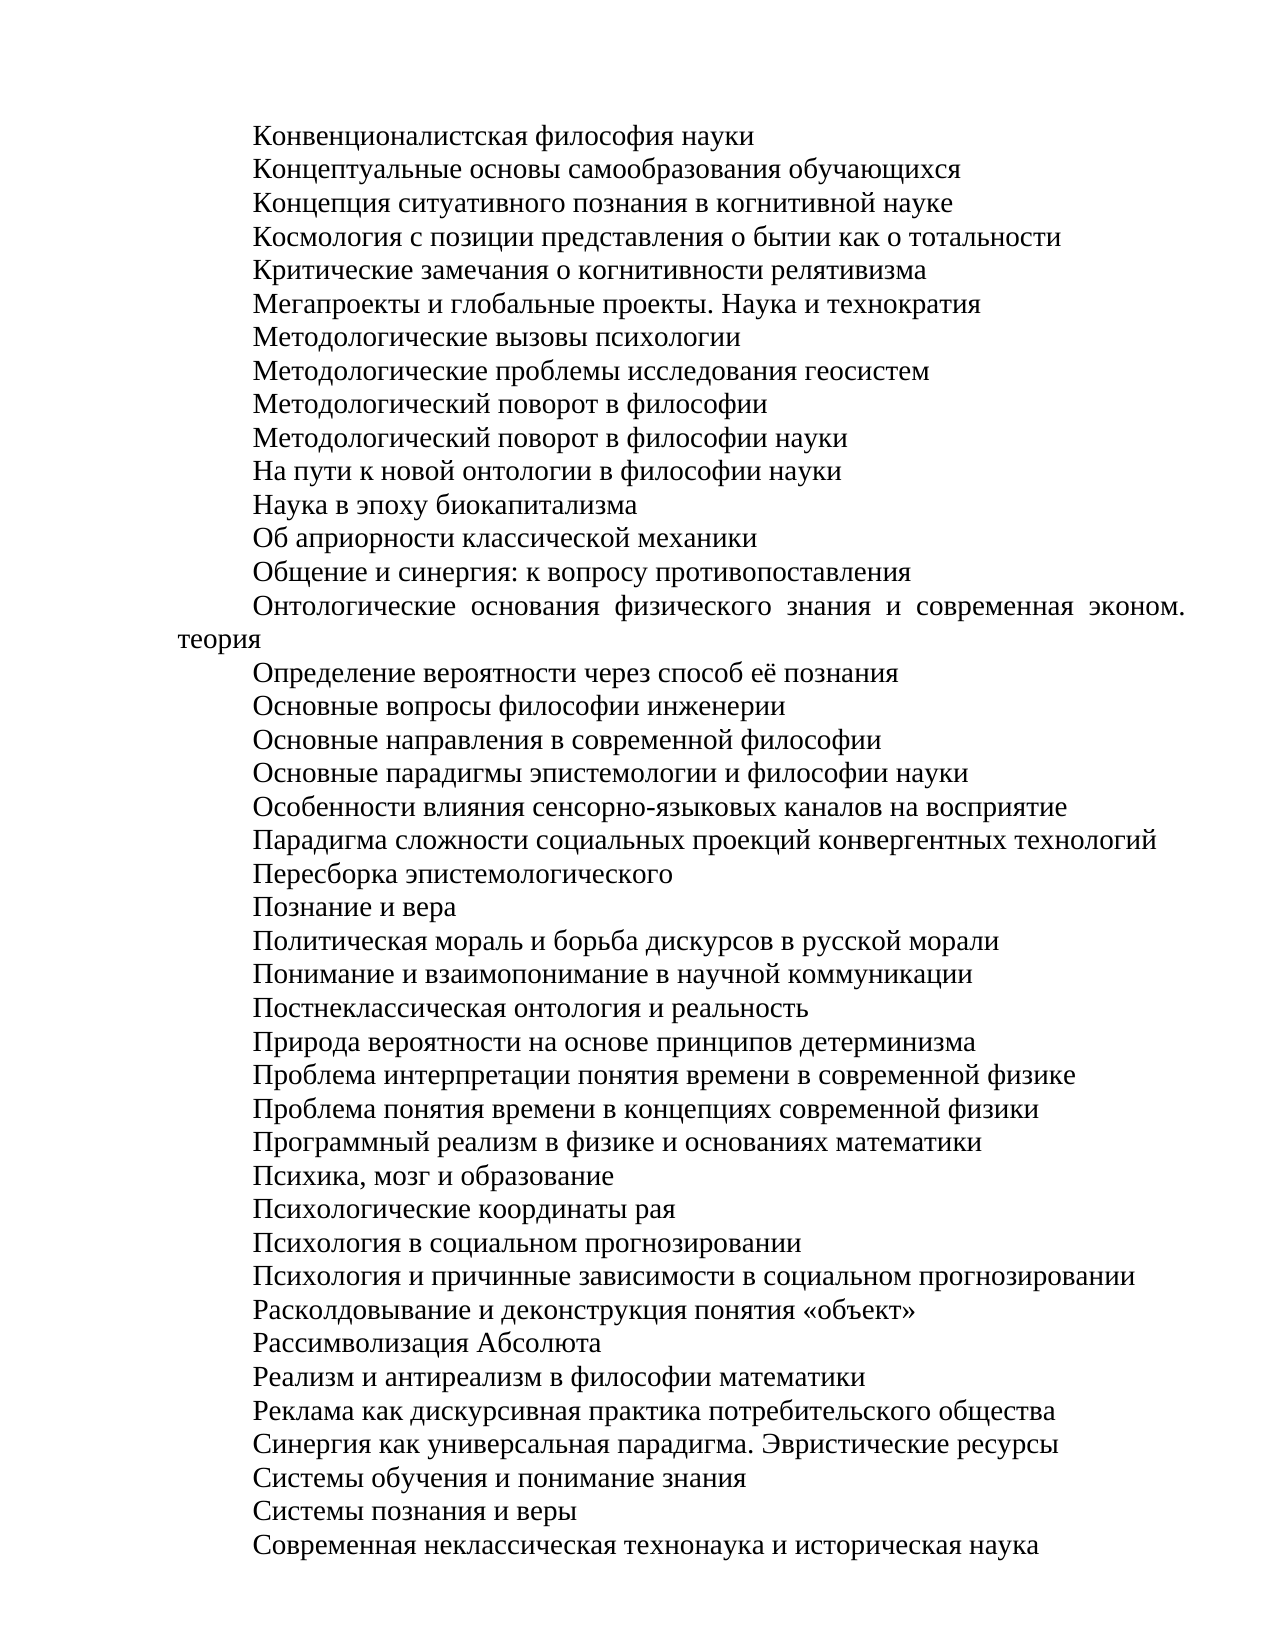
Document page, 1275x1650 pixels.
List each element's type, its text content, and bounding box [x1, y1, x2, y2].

text Системы познания и веры [177, 1493, 1186, 1527]
text Об априорности классической механики [177, 521, 1186, 554]
text Познание и вера [177, 889, 1186, 923]
text Политическая мораль и борьба дискурсов в русской морали [177, 923, 1186, 957]
text Программный реализм в физике и основаниях математики [177, 1124, 1186, 1158]
text Парадигма сложности социальных проекций конвергентных технологий [177, 822, 1186, 856]
text Конвенционалистская философия науки [177, 118, 1186, 152]
text На пути к новой онтологии в философии науки [177, 453, 1186, 487]
text Психологические координаты рая [177, 1191, 1186, 1225]
text Современная неклассическая технонаука и историческая наука [177, 1527, 1186, 1560]
text Концепция ситуативного познания в когнитивной науке [177, 185, 1186, 219]
text Расколдовывание и деконструкция понятия «объект» [177, 1292, 1186, 1326]
text Особенности влияния сенсорно-языковых каналов на восприятие [177, 789, 1186, 822]
text Методологический поворот в философии науки [177, 420, 1186, 453]
text Реклама как дискурсивная практика потребительского общества [177, 1393, 1186, 1426]
text Определение вероятности через способ её познания [177, 655, 1186, 688]
text Системы обучения и понимание знания [177, 1460, 1186, 1493]
text Основные направления в современной философии [177, 722, 1186, 755]
text Методологический поворот в философии [177, 386, 1186, 420]
text Пересборка эпистемологического [177, 856, 1186, 889]
text Природа вероятности на основе принципов детерминизма [177, 1024, 1186, 1057]
text Методологические вызовы психологии [177, 319, 1186, 353]
text Синергия как универсальная парадигма. Эвристические ресурсы [177, 1426, 1186, 1460]
text Концептуальные основы самообразования обучающихся [177, 152, 1186, 185]
text Психология в социальном прогнозировании [177, 1225, 1186, 1258]
text Наука в эпоху биокапитализма [177, 487, 1186, 521]
text Основные парадигмы эпистемологии и философии науки [177, 755, 1186, 789]
text Понимание и взаимопонимание в научной коммуникации [177, 957, 1186, 990]
text Проблема интерпретации понятия времени в современной физике [177, 1057, 1186, 1091]
text Проблема понятия времени в концепциях современной физики [177, 1091, 1186, 1124]
text Онтологические основания физического знания и современная эконом. теория [177, 588, 1186, 655]
text Реализм и антиреализм в философии математики [177, 1359, 1186, 1393]
text Общение и синергия: к вопросу противопоставления [177, 554, 1186, 588]
text Основные вопросы философии инженерии [177, 688, 1186, 722]
text Рассимволизация Абсолюта [177, 1326, 1186, 1359]
text Психика, мозг и образование [177, 1158, 1186, 1191]
text Критические замечания о когнитивности релятивизма [177, 252, 1186, 286]
text Постнеклассическая онтология и реальность [177, 990, 1186, 1024]
text Методологические проблемы исследования геосистем [177, 353, 1186, 386]
text Психология и причинные зависимости в социальном прогнозировании [177, 1258, 1186, 1292]
text Мегапроекты и глобальные проекты. Наука и технократия [177, 286, 1186, 319]
text Космология с позиции представления о бытии как о тотальности [177, 219, 1186, 252]
